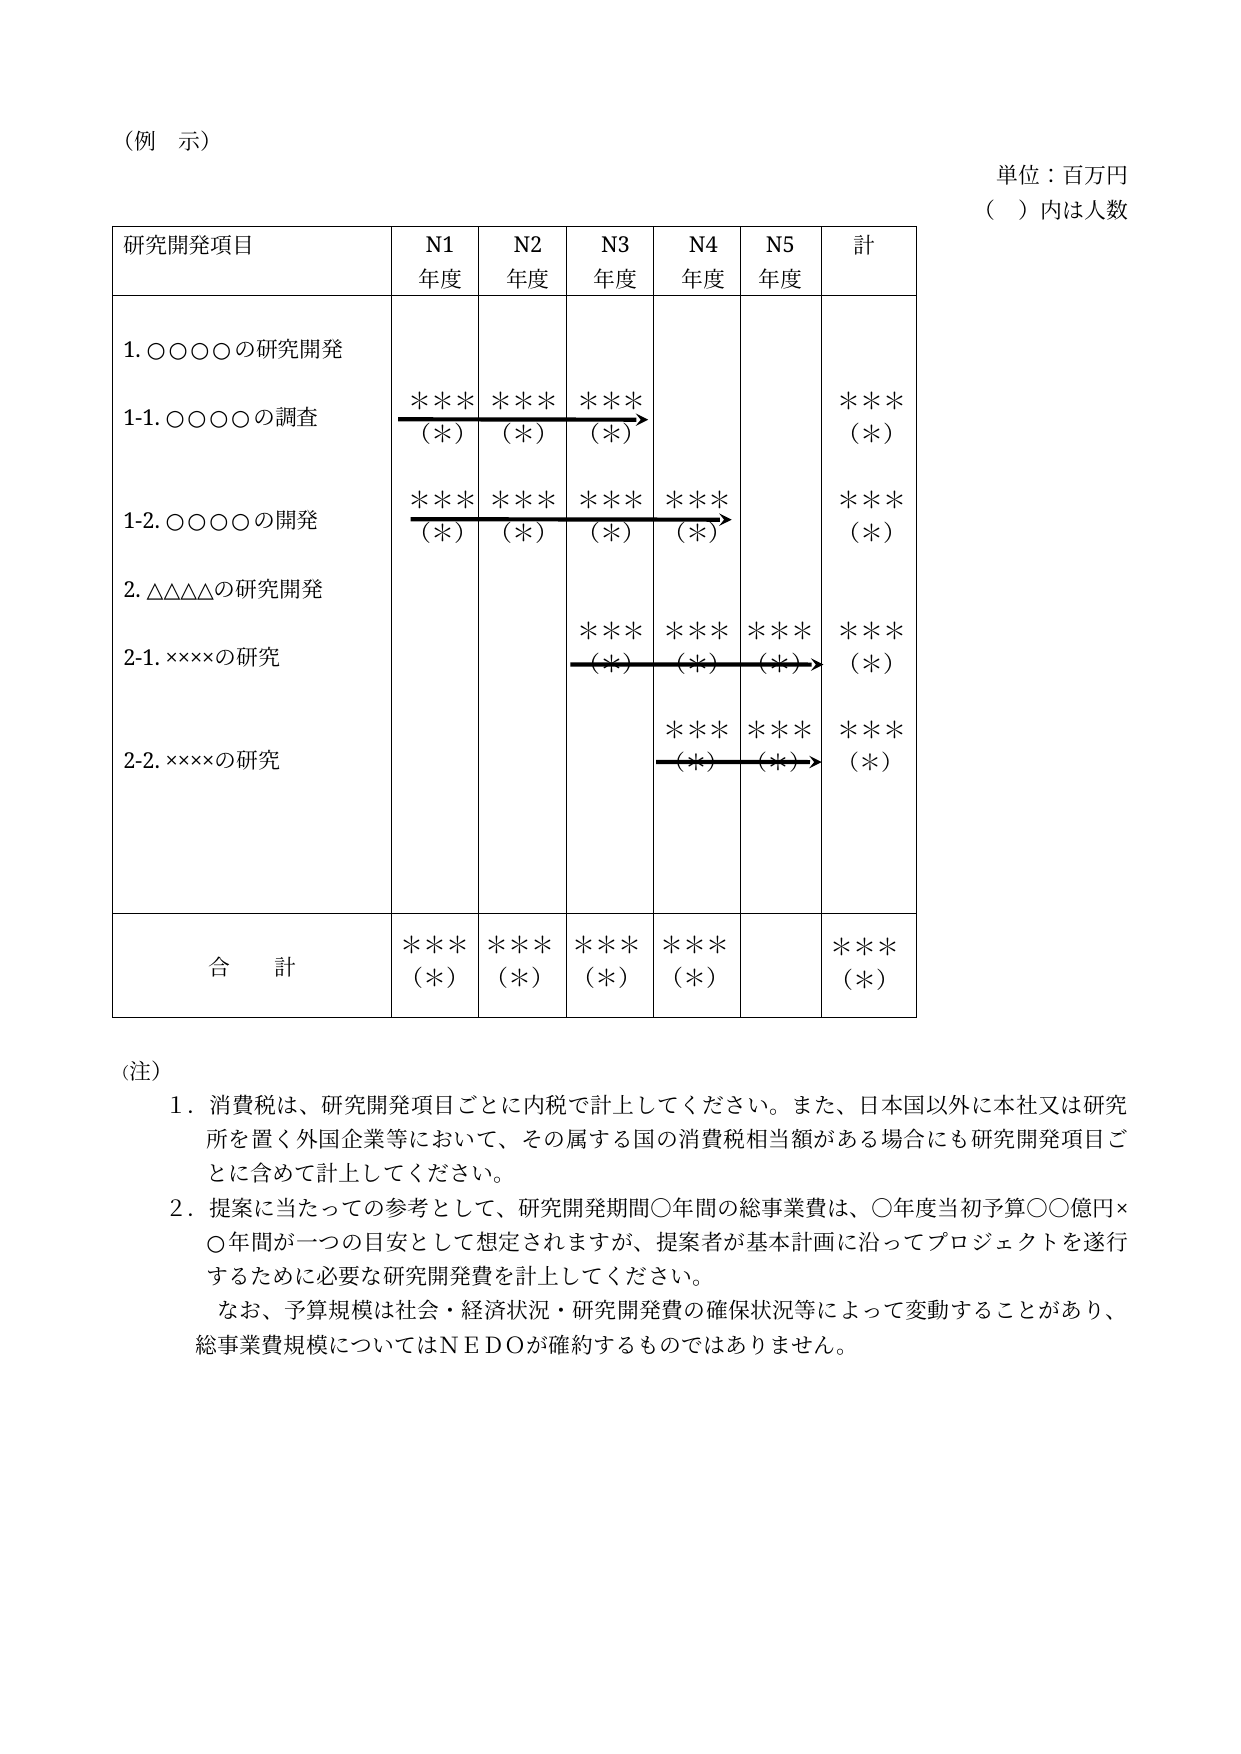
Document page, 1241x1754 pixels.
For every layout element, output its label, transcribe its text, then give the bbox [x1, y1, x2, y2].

table_header N4 年度 [654, 227, 740, 295]
text （注） [112, 1052, 1128, 1087]
table_header N2 年度 [479, 227, 566, 295]
table_cell [741, 296, 821, 913]
table_cell [479, 522, 566, 913]
text 単位：百万円 [112, 157, 1128, 192]
table_header N5 年度 [741, 227, 821, 295]
table_header N3 年度 [567, 227, 653, 295]
table_cell [567, 296, 653, 517]
text １．消費税は、研究開発項目ごとに内税で計上してください。また、日本国以外に本社又は研究所を置く外国企業等において、その属する国の消費税相当額がある場合にも研究開発項目ごとに含めて計上してください。 [165, 1087, 1128, 1189]
table_cell [567, 914, 653, 1017]
table_cell [654, 296, 740, 662]
table_cell [654, 667, 740, 913]
table_cell [822, 914, 916, 1017]
table_cell [479, 296, 566, 417]
table_cell [479, 422, 566, 517]
table_cell 合 計 [113, 914, 391, 1017]
table_header 研究開発項目 [113, 227, 391, 295]
text （ ）内は人数 [112, 192, 1128, 226]
table_cell [822, 296, 916, 913]
table_cell [479, 914, 566, 1017]
text ２．提案に当たっての参考として、研究開発期間○年間の総事業費は、○年度当初予算○○億円×○年間が一つの目安として想定されますが、提案者が基本計画に沿ってプロジェクトを遂行するために必要な研究開発費を計上してください。 [165, 1189, 1128, 1292]
table_cell [392, 914, 478, 1017]
table_cell [567, 522, 653, 913]
text （例 示） [112, 123, 1128, 157]
table_cell [654, 914, 740, 1017]
table_cell [741, 914, 821, 1017]
table_header N1 年度 [392, 227, 478, 295]
table_cell 1. ○○○○の研究開発 1-1. ○○○○の調査 1-2. ○○○○の開発 2. △△△△の研究開発 2-1. ××××の研究 2-2. ××××の研究 [113, 296, 391, 913]
table_header 計 [822, 227, 916, 295]
table_cell [392, 296, 478, 913]
text なお、予算規模は社会・経済状況・研究開発費の確保状況等によって変動することがあり、総事業費規模についてはＮＥＤＯが確約するものではありません。 [195, 1292, 1128, 1361]
